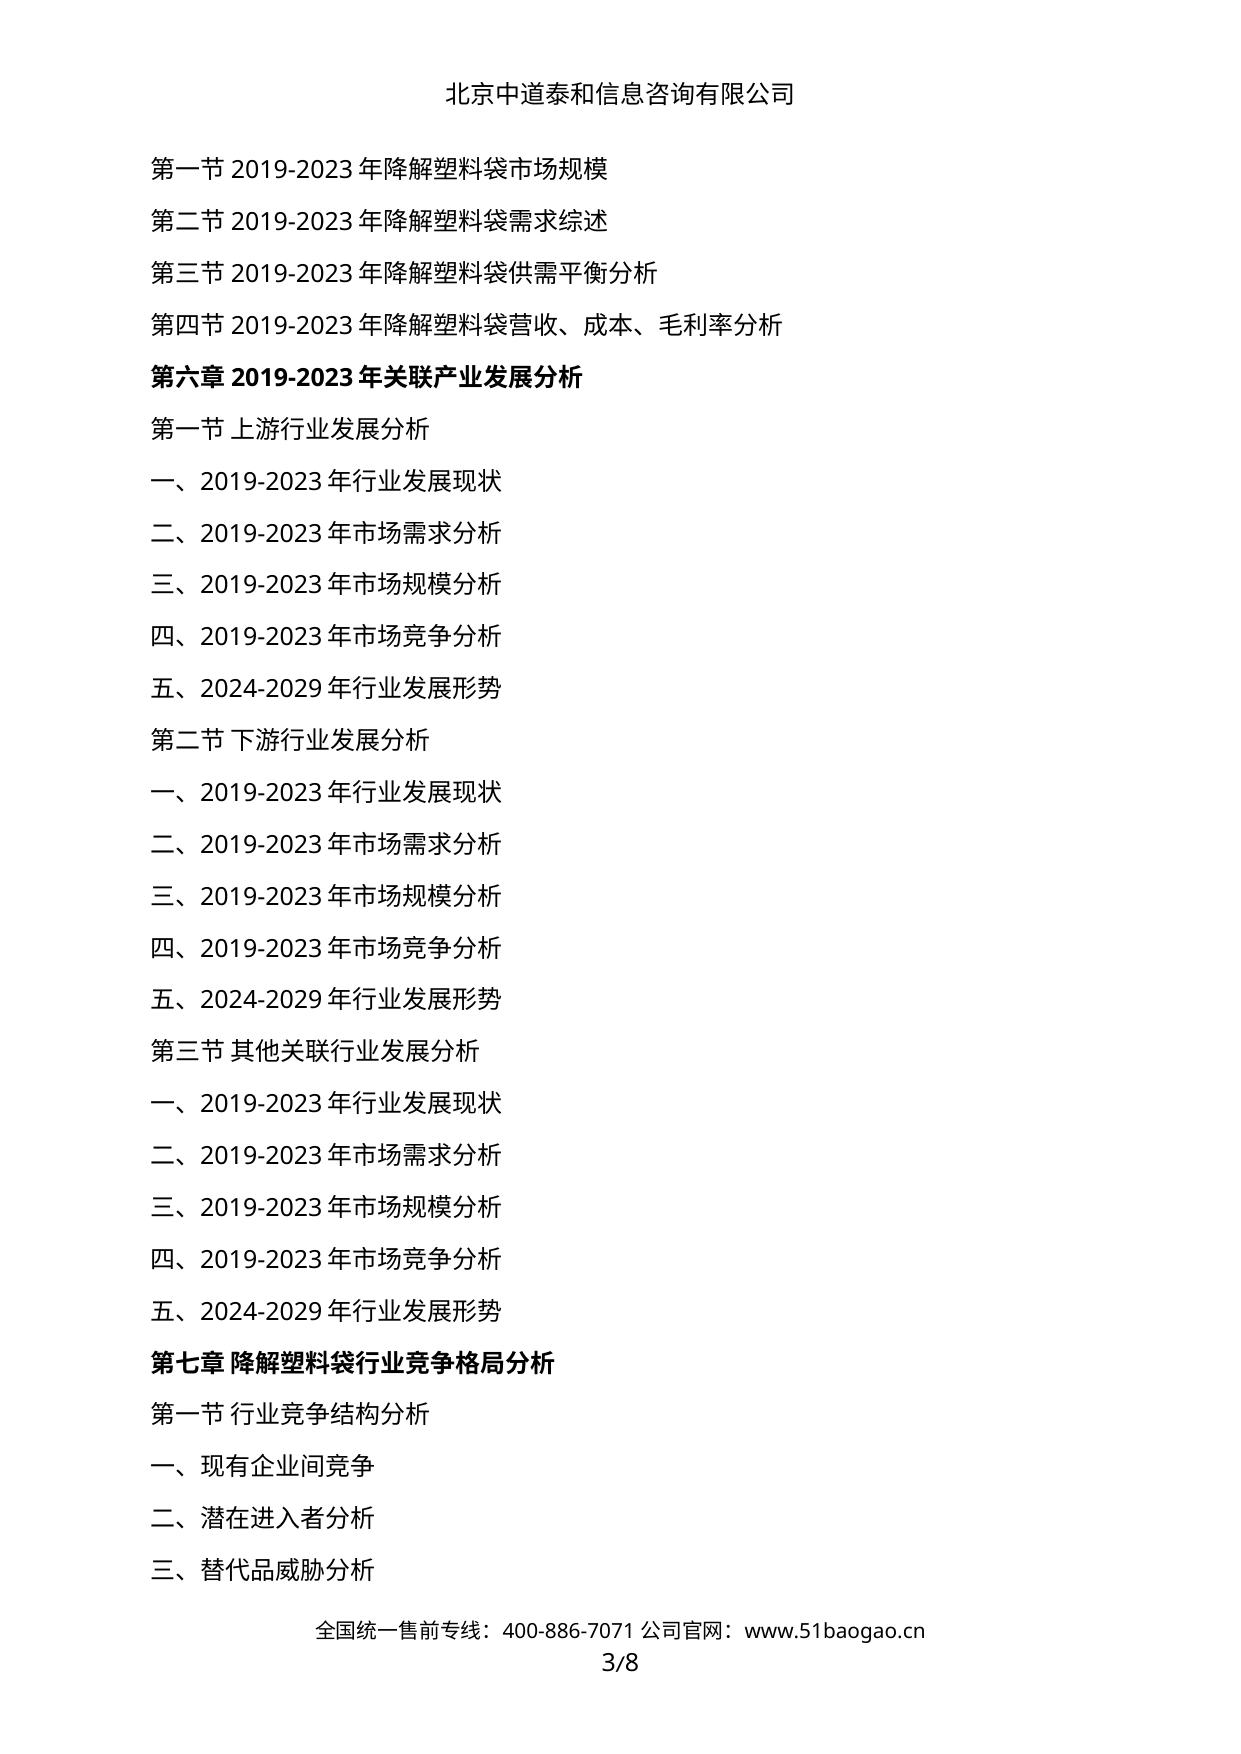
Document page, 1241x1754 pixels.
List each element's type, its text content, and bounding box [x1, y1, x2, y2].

text 第一节 2019-2023年降解塑料袋市场规模 [150, 150, 1090, 186]
text 四、2019-2023年市场竞争分析 [150, 617, 1090, 653]
text 一、2019-2023年行业发展现状 [150, 461, 1090, 497]
text 二、潜在进入者分析 [150, 1499, 1090, 1535]
text 第三节 2019-2023年降解塑料袋供需平衡分析 [150, 254, 1090, 290]
text 一、2019-2023年行业发展现状 [150, 1084, 1090, 1120]
text 第四节 2019-2023年降解塑料袋营收、成本、毛利率分析 [150, 306, 1090, 342]
text 第一节 上游行业发展分析 [150, 409, 1090, 446]
text 五、2024-2029年行业发展形势 [150, 1291, 1090, 1327]
text 三、2019-2023年市场规模分析 [150, 565, 1090, 601]
text 二、2019-2023年市场需求分析 [150, 824, 1090, 861]
text 四、2019-2023年市场竞争分析 [150, 1239, 1090, 1276]
text 二、2019-2023年市场需求分析 [150, 513, 1090, 549]
text 四、2019-2023年市场竞争分析 [150, 928, 1090, 964]
text 一、现有企业间竞争 [150, 1447, 1090, 1483]
text 第一节 行业竞争结构分析 [150, 1395, 1090, 1431]
text 第七章 降解塑料袋行业竞争格局分析 [150, 1343, 1090, 1379]
text 三、替代品威胁分析 [150, 1551, 1090, 1587]
text 三、2019-2023年市场规模分析 [150, 876, 1090, 912]
text 第二节 下游行业发展分析 [150, 721, 1090, 757]
text 第六章 2019-2023年关联产业发展分析 [150, 357, 1090, 394]
text 五、2024-2029年行业发展形势 [150, 669, 1090, 705]
text 第二节 2019-2023年降解塑料袋需求综述 [150, 202, 1090, 238]
text 第三节 其他关联行业发展分析 [150, 1032, 1090, 1068]
text 二、2019-2023年市场需求分析 [150, 1136, 1090, 1172]
text 一、2019-2023年行业发展现状 [150, 772, 1090, 809]
text 五、2024-2029年行业发展形势 [150, 980, 1090, 1016]
text 三、2019-2023年市场规模分析 [150, 1187, 1090, 1224]
